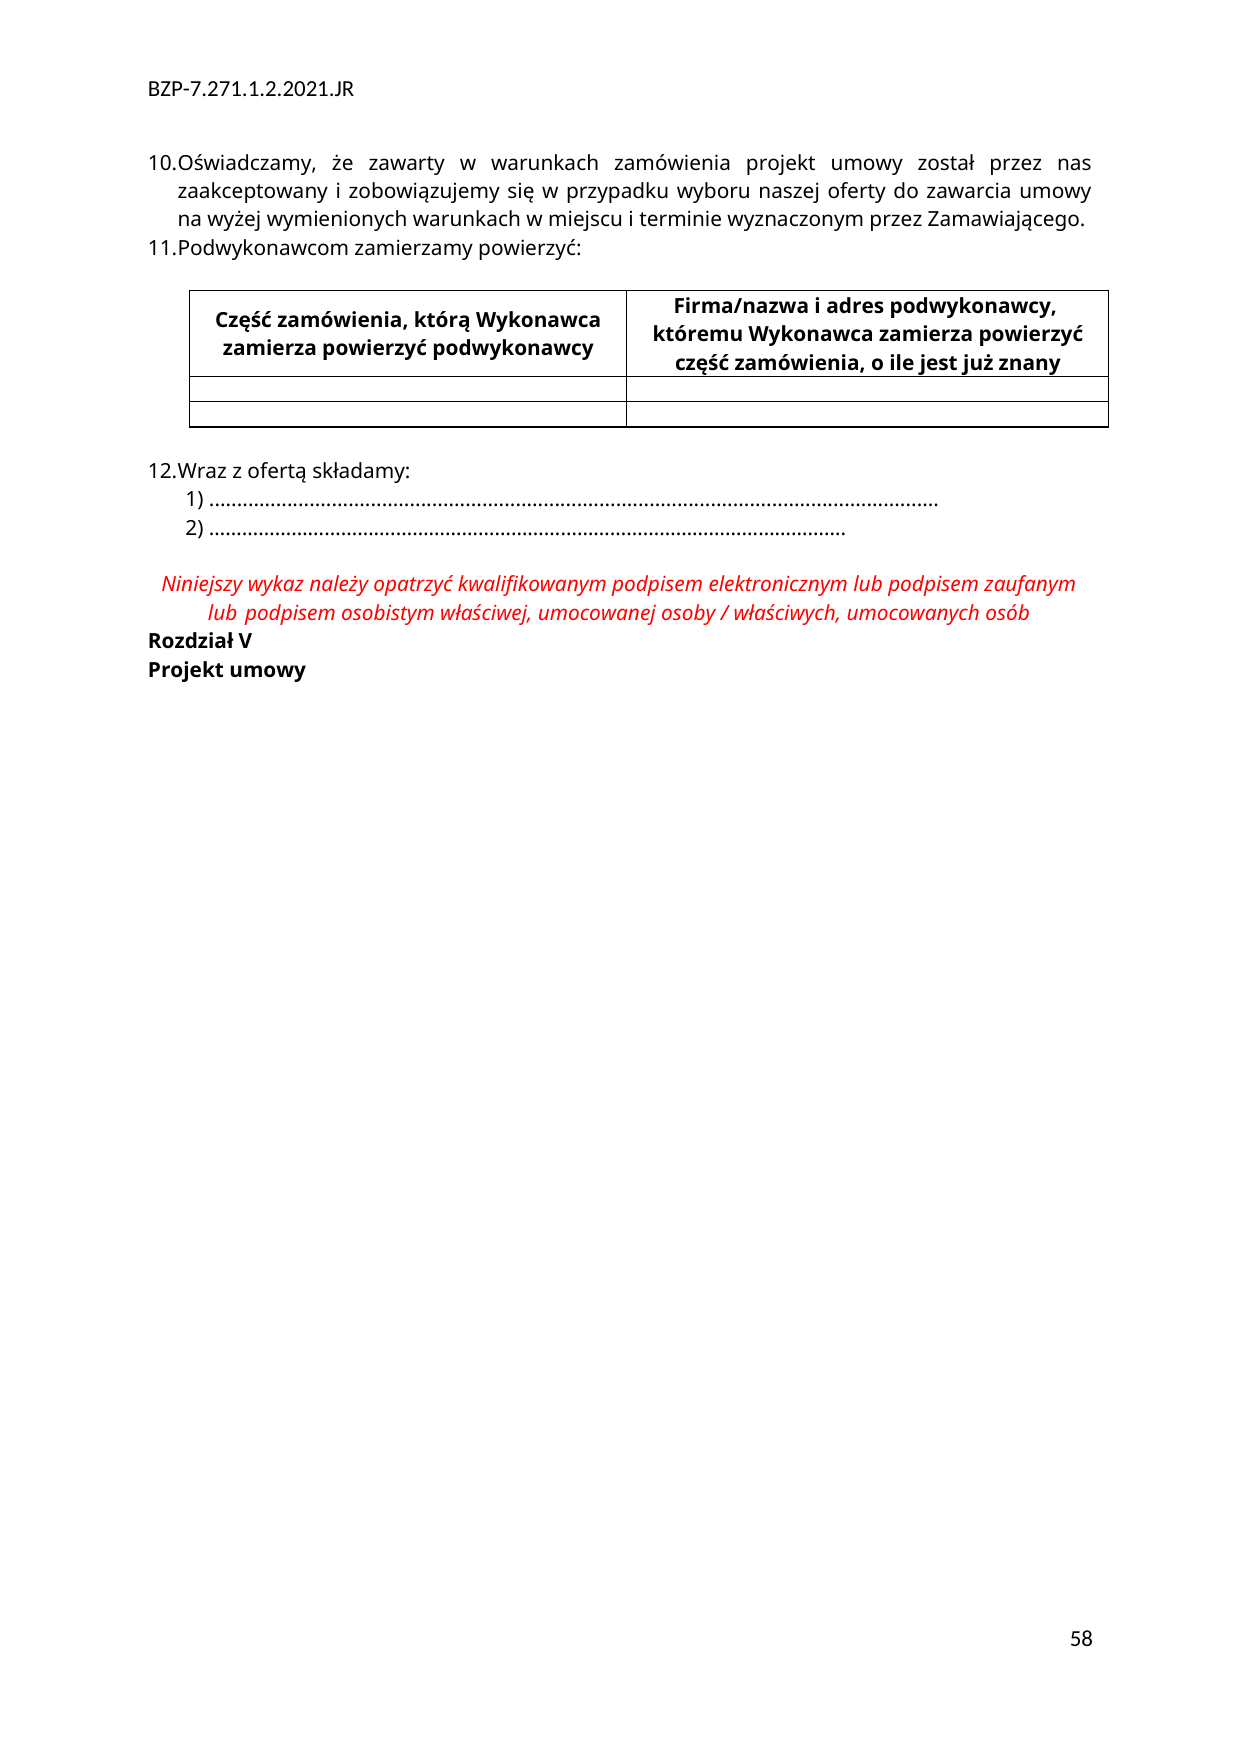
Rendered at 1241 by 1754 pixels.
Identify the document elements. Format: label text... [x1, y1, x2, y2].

text Projekt umowy [148, 655, 1093, 683]
table_cell [627, 402, 1108, 426]
table_cell [190, 402, 626, 426]
table_cell [190, 377, 626, 401]
text 1) ................................................................................................................................... [148, 484, 1093, 513]
list Oświadczamy, że zawarty w warunkach zamówienia projekt umowy został przez nas zaakceptowany i zobowiązujemy się w przypadku wyboru naszej oferty do zawarcia umowy na wyżej wymienionych warunkach w miejscu i terminie wyznaczonym przez Zamawiającego. [148, 148, 1093, 233]
table_cell [627, 377, 1108, 401]
text Rozdział V [148, 626, 1093, 655]
table_header Firma/nazwa i adres podwykonawcy, któremu Wykonawca zamierza powierzyć część zamówienia, o ile jest już znany [627, 291, 1108, 376]
text 2) …………………………….………………………………………………………………………. [148, 513, 1093, 541]
list Wraz z ofertą składamy: [148, 456, 1093, 484]
table_header Część zamówienia, którą Wykonawca zamierza powierzyć podwykonawcy [190, 291, 626, 376]
text Niniejszy wykaz należy opatrzyć kwalifikowanym podpisem elektronicznym lub podpisem zaufanym lub podpisem osobistym właściwej, umocowanej osoby / właściwych, umocowanych osób [148, 569, 1093, 626]
list Podwykonawcom zamierzamy powierzyć: [148, 233, 1093, 261]
